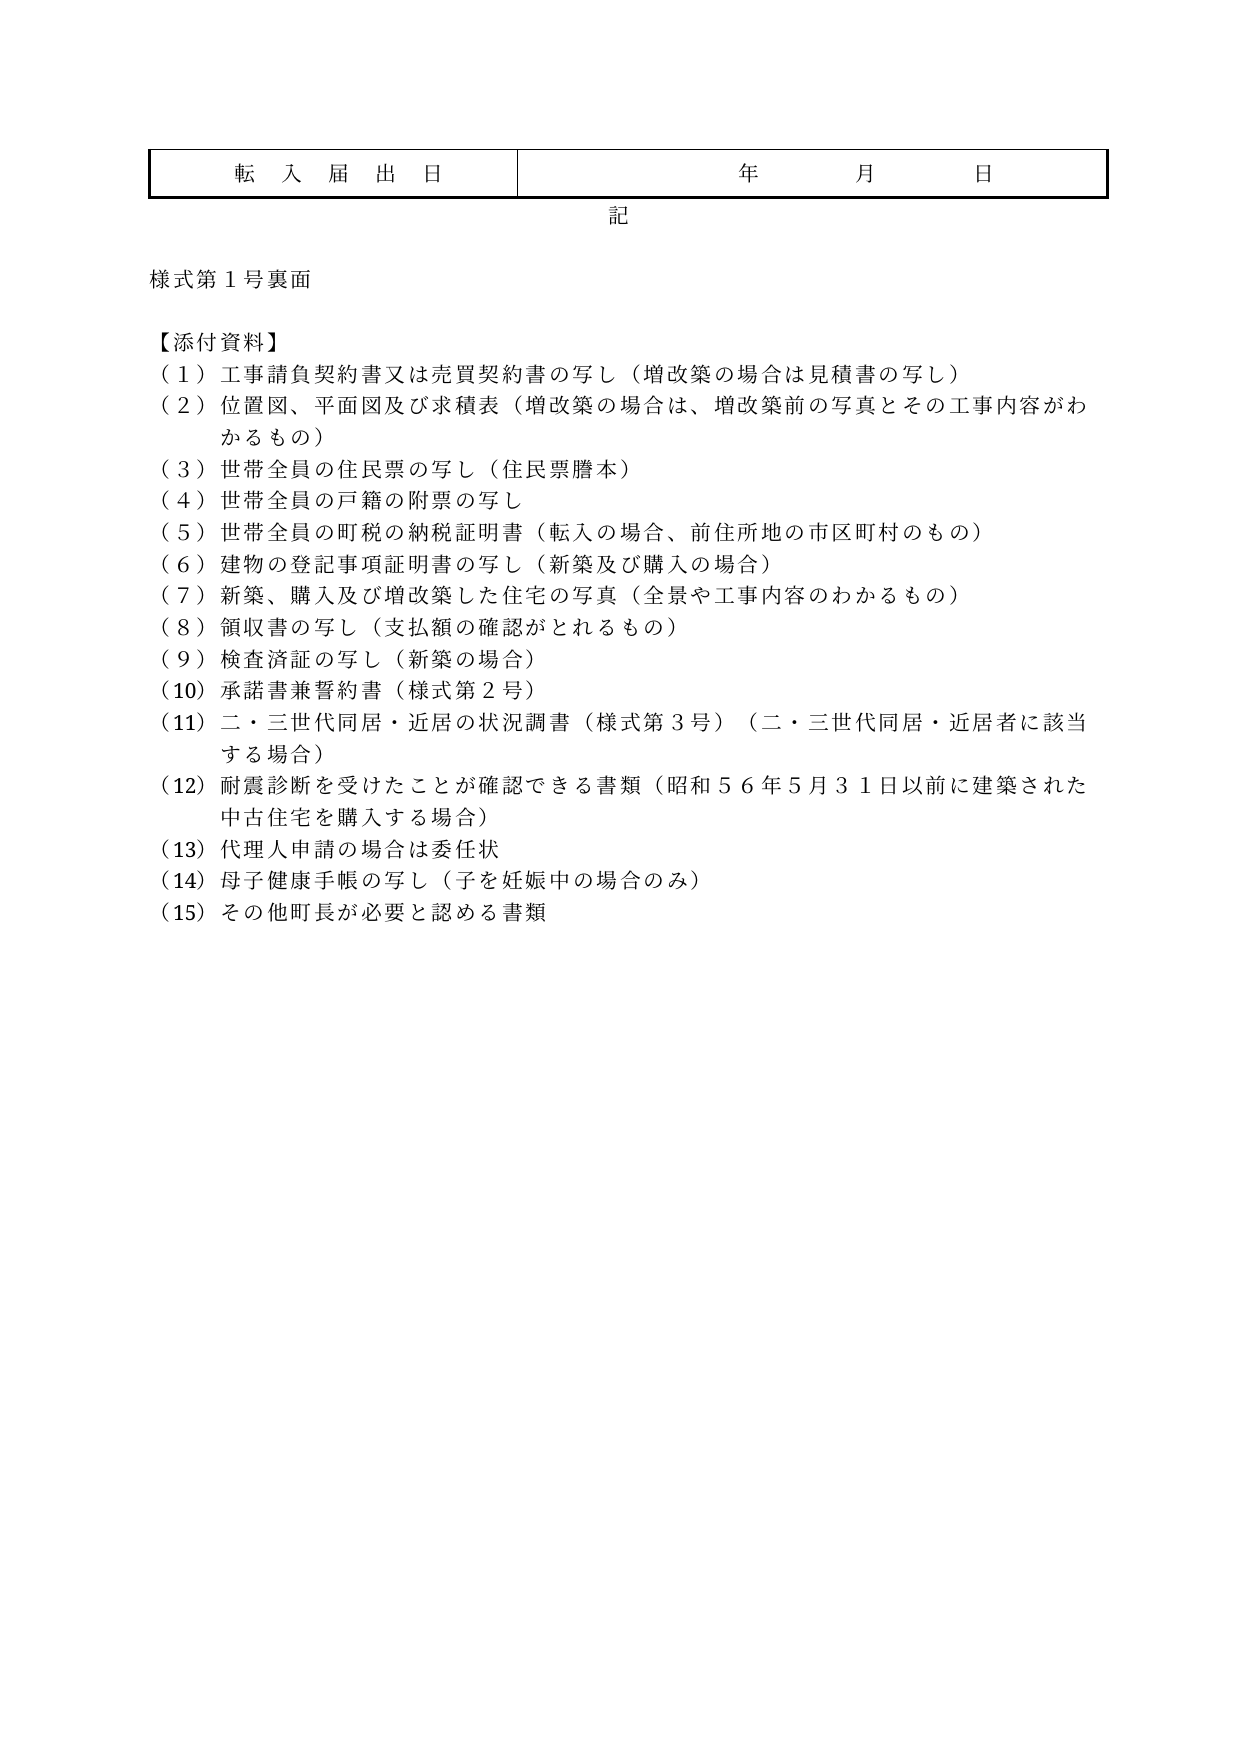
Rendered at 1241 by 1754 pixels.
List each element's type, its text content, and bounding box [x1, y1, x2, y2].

text （１）工事請負契約書又は売買契約書の写し（増改築の場合は見積書の写し） [149, 357, 1091, 389]
table_cell 年 月 日 [518, 150, 1106, 196]
text （２）位置図、平面図及び求積表（増改築の場合は、増改築前の写真とその工事内容がわかるもの） [149, 389, 1091, 452]
text （５）世帯全員の町税の納税証明書（転入の場合、前住所地の市区町村のもの） [149, 516, 1091, 547]
text （12）耐震診断を受けたことが確認できる書類（昭和５６年５月３１日以前に建築された中古住宅を購入する場合） [149, 769, 1091, 832]
text （６）建物の登記事項証明書の写し（新築及び購入の場合） [149, 547, 1091, 579]
text 【添付資料】 [149, 326, 1091, 357]
text （13）代理人申請の場合は委任状 [149, 832, 1091, 864]
text （４）世帯全員の戸籍の附票の写し [149, 484, 1091, 516]
text （15）その他町長が必要と認める書類 [149, 896, 1091, 927]
text （８）領収書の写し（支払額の確認がとれるもの） [149, 611, 1091, 642]
text （10）承諾書兼誓約書（様式第２号） [149, 674, 1091, 706]
text （７）新築、購入及び増改築した住宅の写真（全景や工事内容のわかるもの） [149, 579, 1091, 611]
subtitle 記 [149, 199, 1091, 231]
text （14）母子健康手帳の写し（子を妊娠中の場合のみ） [149, 864, 1091, 896]
text （11）二・三世代同居・近居の状況調書（様式第３号）（二・三世代同居・近居者に該当する場合） [149, 706, 1091, 769]
table_cell 転 入 届 出 日 [151, 150, 517, 196]
text （９）検査済証の写し（新築の場合） [149, 642, 1091, 674]
text 様式第１号裏面 [149, 262, 1091, 294]
text （３）世帯全員の住民票の写し（住民票謄本） [149, 452, 1091, 484]
